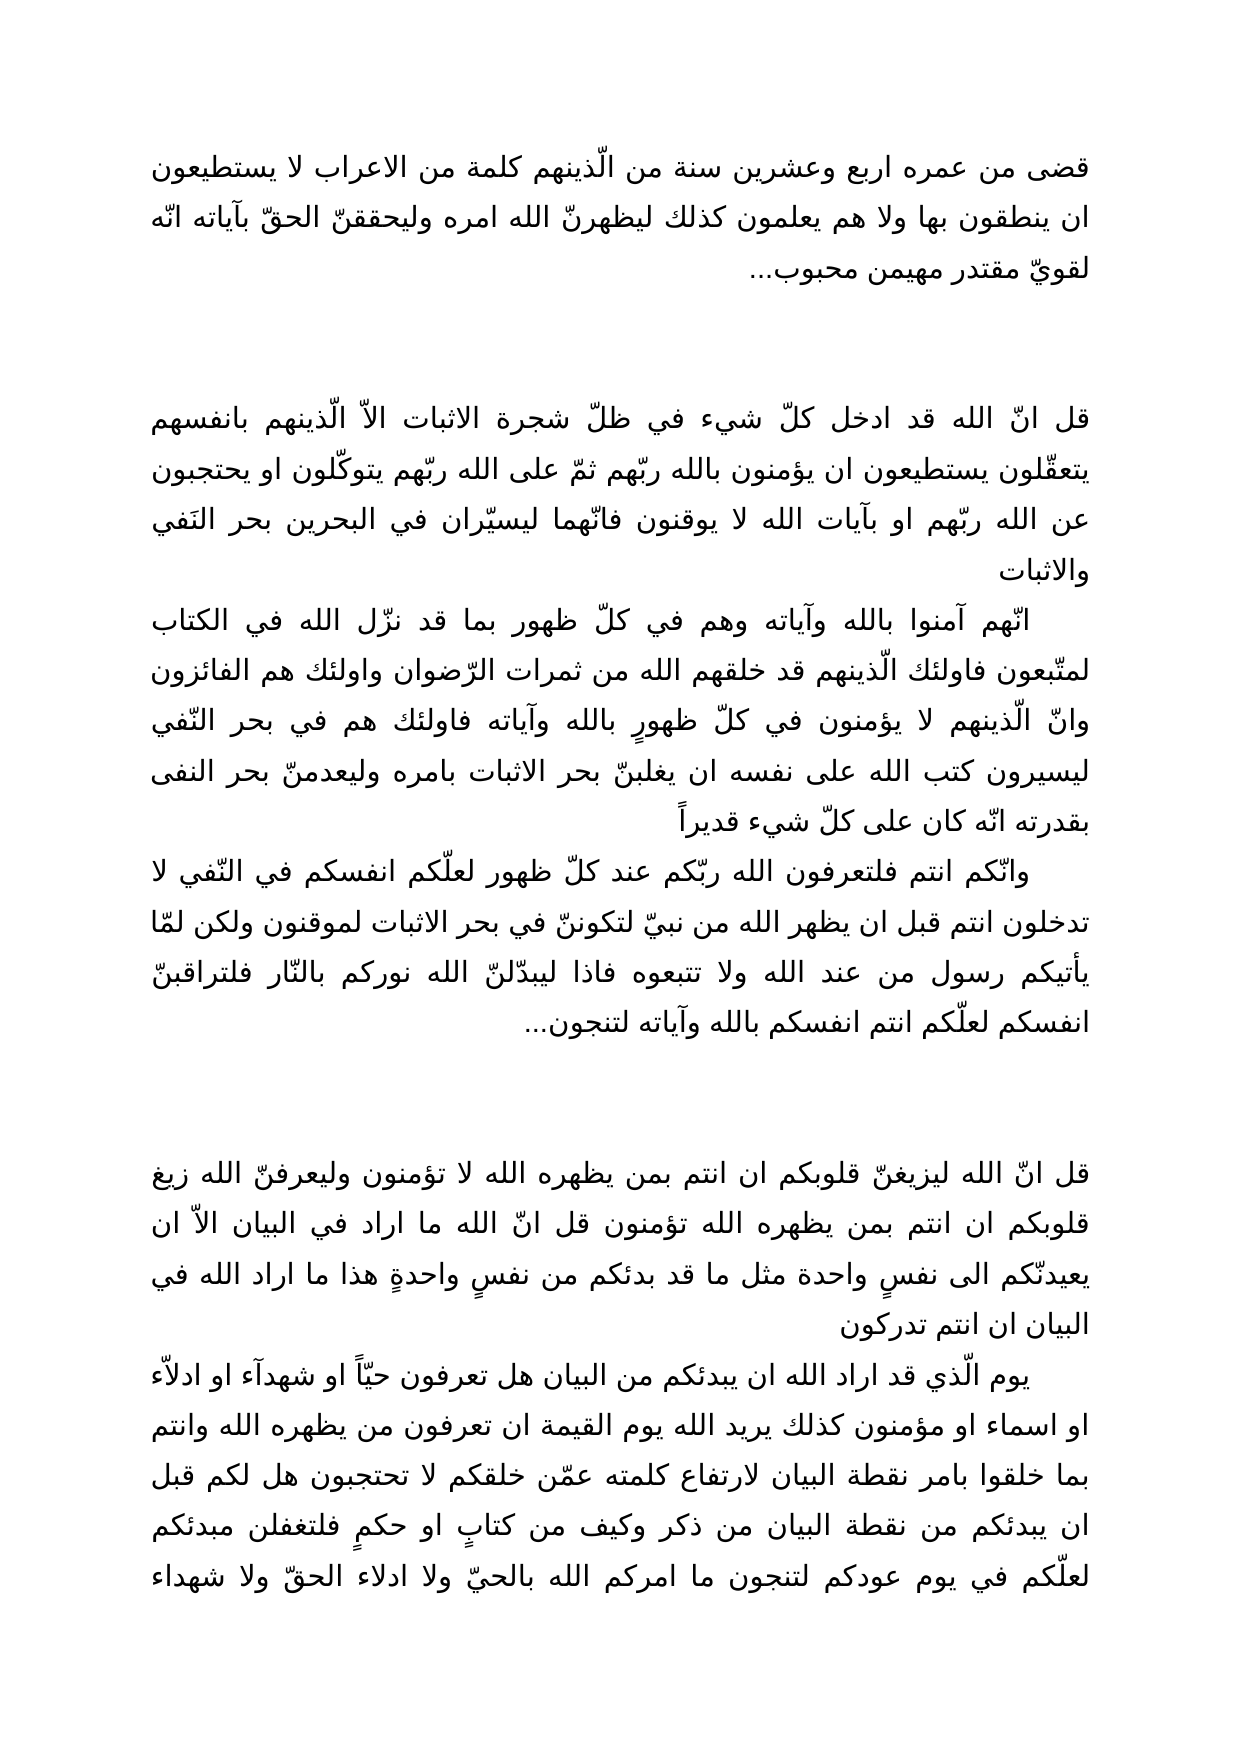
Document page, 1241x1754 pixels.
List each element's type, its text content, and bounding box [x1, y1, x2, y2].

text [150, 150, 1090, 284]
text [150, 1357, 1090, 1592]
text قل انّ الله ليزيغنّ قلوبكم ان انتم بمن يظهره الله لا تؤمنون وليعرفنّ الله زيغ قلوبكم ان انتم بمن يظهره الله تؤمنون قل انّ الله ما اراد في البيان الاّ ان يعيدنّكم الى نفسٍ واحدة مثل ما قد بدئكم من نفسٍ واحدةٍ هذا ما اراد الله في البيان ان انتم تدركون [150, 1156, 1090, 1341]
text وانّكم انتم فلتعرفون الله ربّكم عند كلّ ظهور لعلّكم انفسكم في النّفي لا تدخلون انتم قبل ان يظهر الله من نبيّ لتكوننّ في بحر الاثبات لموقنون ولكن لمّا يأتيكم رسول من عند‏ الله ولا تتبعوه فاذا ليبدّلنّ الله نوركم بالنّار فلتراقبنّ انفسكم لعلّكم انتم انفسكم بالله وآياته لتنجون... [150, 854, 1090, 1039]
text انّهم آمنوا بالله وآياته وهم في كلّ ظهور بما قد نزّل الله في الكتاب لمتّبعون فاولئك الّذينهم قد خلقهم الله من ثمرات الرّضوان واولئك هم الفائزون وانّ الّذينهم لا يؤمنون في كلّ ظهورٍ بالله وآياته فاولئك هم في بحر النّفي ليسيرون كتب الله على نفسه ان يغلبنّ بحر الاثبات بامره وليعدمنّ بحر النفی بقدرته انّه كان على كلّ شيء قديراً [150, 603, 1090, 838]
text قل انّ الله قد ادخل كلّ شيء في ظلّ شجرة الاثبات الاّ الّذينهم بانفسهم يتعقّلون يستطيعون ان يؤمنون بالله ربّهم ثمّ على الله ربّهم يتوکّلون او يحتجبون عن الله ربّهم او بآيات الله لا يوقنون فانّهما ليسيّران في البحرين بحر النَفي والاثبات [150, 402, 1090, 586]
